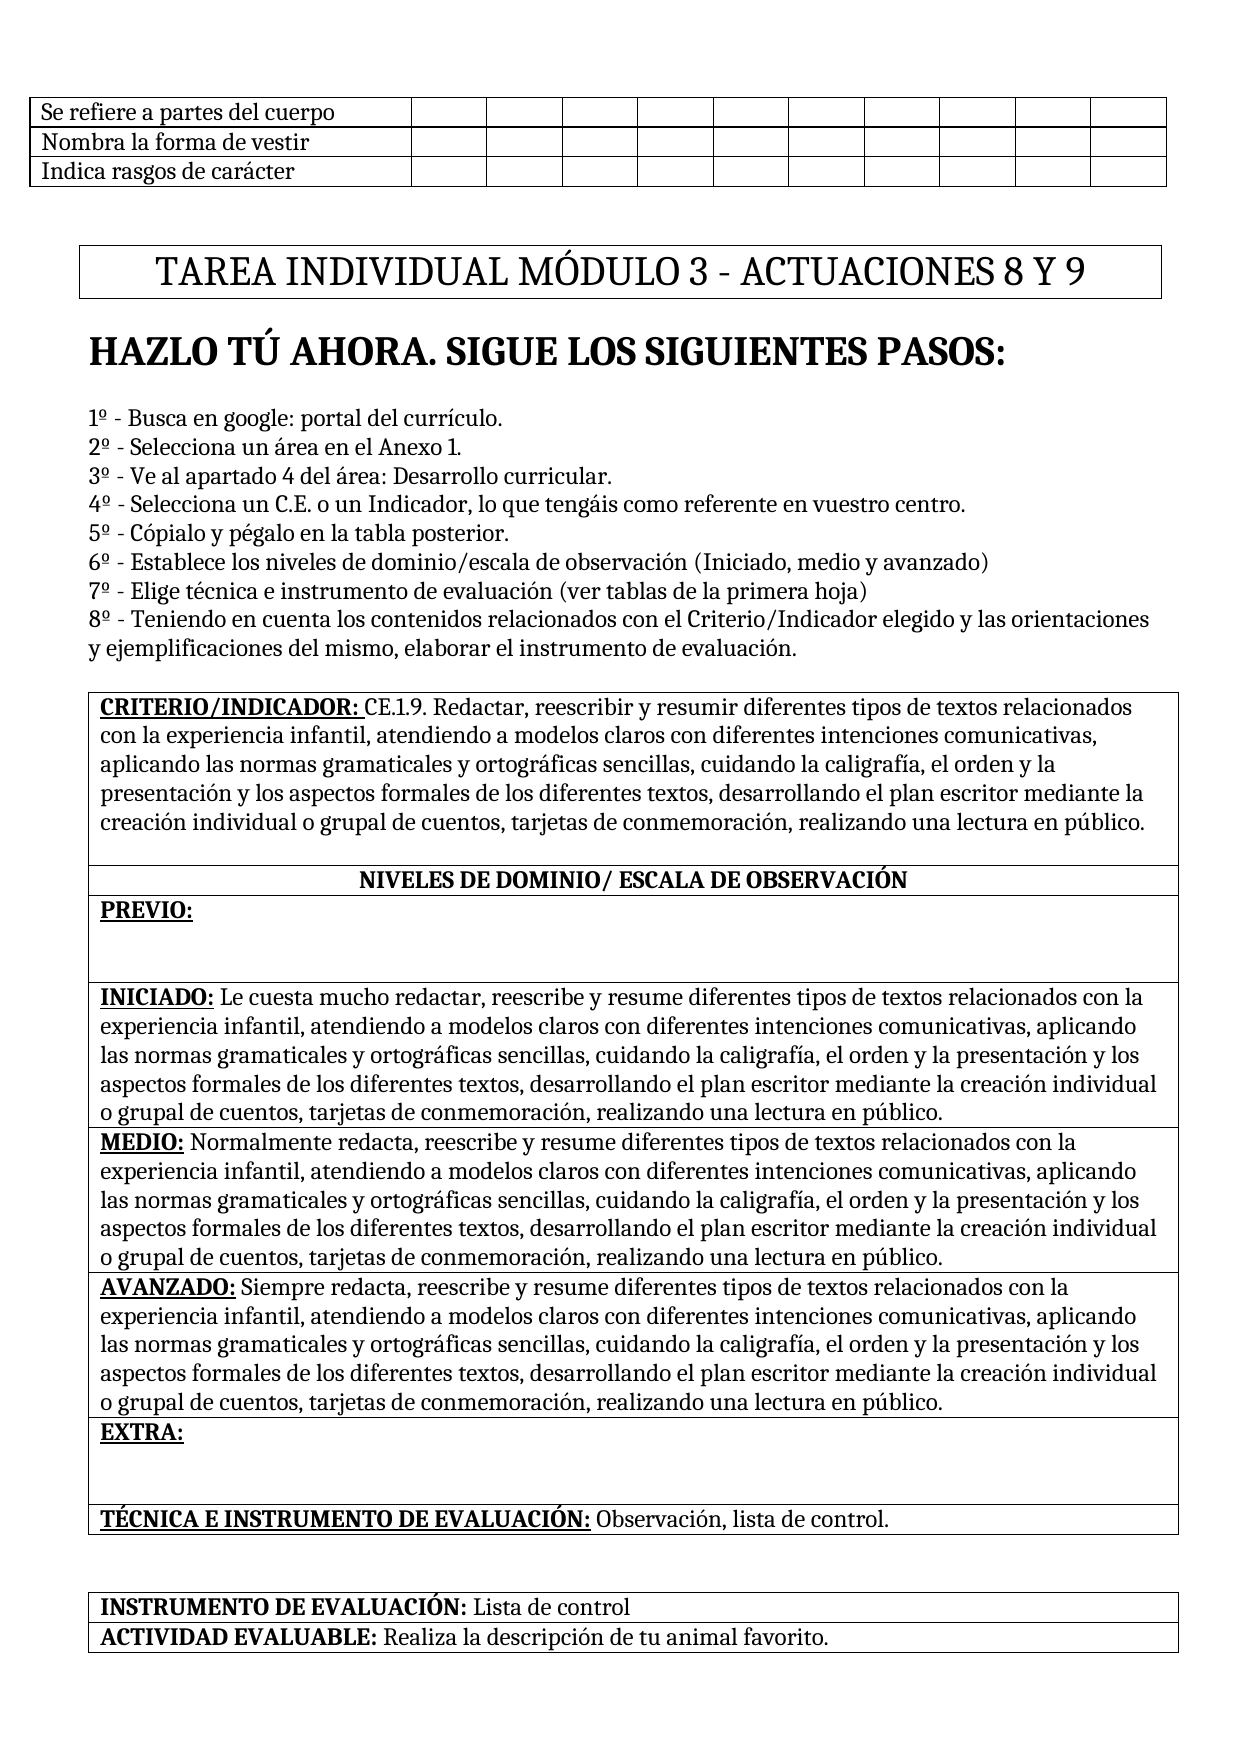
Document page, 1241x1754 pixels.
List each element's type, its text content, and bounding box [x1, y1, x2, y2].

text 3º - Ve al apartado 4 del área: Desarrollo curricular. [88, 462, 1152, 490]
table_cell Nombra la forma de vestir [31, 128, 411, 156]
table_cell MEDIO: Normalmente redacta, reescribe y resume diferentes tipos de textos relacionados con la experiencia infantil, atendiendo a modelos claros con diferentes intenciones comunicativas, aplicando las normas gramaticales y ortográficas sencillas, cuidando la caligrafía, el orden y la presentación y los aspectos formales de los diferentes textos, desarrollando el plan escritor mediante la creación individual o grupal de cuentos, tarjetas de conmemoración, realizando una lectura en público. [89, 1128, 1178, 1272]
table_cell ACTIVIDAD EVALUABLE: Realiza la descripción de tu animal favorito. [89, 1623, 1178, 1652]
table_cell TÉCNICA E INSTRUMENTO DE EVALUACIÓN: Observación, lista de control. [89, 1505, 1178, 1534]
table_cell [714, 157, 788, 186]
table_cell [1016, 157, 1090, 186]
table_cell [789, 128, 864, 156]
table_cell [865, 98, 939, 126]
table_header CRITERIO/INDICADOR: CE.1.9. Redactar, reescribir y resumir diferentes tipos de textos relacionados con la experiencia infantil, atendiendo a modelos claros con diferentes intenciones comunicativas, aplicando las normas gramaticales y ortográficas sencillas, cuidando la caligrafía, el orden y la presentación y los aspectos formales de los diferentes textos, desarrollando el plan escritor mediante la creación individual o grupal de cuentos, tarjetas de conmemoración, realizando una lectura en público. [89, 693, 1178, 865]
table_cell [563, 157, 637, 186]
table_cell [865, 128, 939, 156]
table_cell INICIADO: Le cuesta mucho redactar, reescribe y resume diferentes tipos de textos relacionados con la experiencia infantil, atendiendo a modelos claros con diferentes intenciones comunicativas, aplicando las normas gramaticales y ortográficas sencillas, cuidando la caligrafía, el orden y la presentación y los aspectos formales de los diferentes textos, desarrollando el plan escritor mediante la creación individual o grupal de cuentos, tarjetas de conmemoración, realizando una lectura en público. [89, 983, 1178, 1127]
table_cell [789, 98, 864, 126]
table_cell [865, 157, 939, 186]
table_cell [789, 157, 864, 186]
table_cell [940, 98, 1015, 126]
text 2º - Selecciona un área en el Anexo 1. [88, 433, 1152, 462]
text 6º - Establece los niveles de dominio/escala de observación (Iniciado, medio y avanzado) [88, 548, 1152, 577]
table_cell [714, 98, 788, 126]
text 8º - Teniendo en cuenta los contenidos relacionados con el Criterio/Indicador elegido y las orientaciones y ejemplificaciones del mismo, elaborar el instrumento de evaluación. [88, 605, 1152, 663]
table_cell Indica rasgos de carácter [31, 157, 411, 186]
text TAREA INDIVIDUAL MÓDULO 3 - ACTUACIONES 8 Y 9 [80, 246, 1161, 298]
table_cell [1091, 98, 1166, 126]
table_cell [1016, 98, 1090, 126]
table_cell EXTRA: [89, 1418, 1178, 1504]
text 5º - Cópialo y pégalo en la tabla posterior. [88, 519, 1152, 548]
table_cell PREVIO: [89, 896, 1178, 982]
table_cell [487, 98, 562, 126]
table_cell [412, 157, 486, 186]
text 7º - Elige técnica e instrumento de evaluación (ver tablas de la primera hoja) [88, 577, 1152, 605]
table_cell [563, 98, 637, 126]
text HAZLO TÚ AHORA. SIGUE LOS SIGUIENTES PASOS: [88, 327, 1152, 375]
table_cell [563, 128, 637, 156]
table_cell NIVELES DE DOMINIO/ ESCALA DE OBSERVACIÓN [89, 866, 1178, 895]
table_cell [940, 157, 1015, 186]
table_cell Se refiere a partes del cuerpo [31, 98, 411, 126]
text 1º - Busca en google: portal del currículo. [88, 404, 1152, 433]
table_cell [412, 128, 486, 156]
text 4º - Selecciona un C.E. o un Indicador, lo que tengáis como referente en vuestro centro. [88, 490, 1152, 519]
table_cell [487, 128, 562, 156]
table_cell [1091, 157, 1166, 186]
table_header INSTRUMENTO DE EVALUACIÓN: Lista de control [89, 1593, 1178, 1622]
table_cell [412, 98, 486, 126]
table_cell AVANZADO: Siempre redacta, reescribe y resume diferentes tipos de textos relacionados con la experiencia infantil, atendiendo a modelos claros con diferentes intenciones comunicativas, aplicando las normas gramaticales y ortográficas sencillas, cuidando la caligrafía, el orden y la presentación y los aspectos formales de los diferentes textos, desarrollando el plan escritor mediante la creación individual o grupal de cuentos, tarjetas de conmemoración, realizando una lectura en público. [89, 1273, 1178, 1417]
table_cell [487, 157, 562, 186]
table_cell [940, 128, 1015, 156]
table_cell [638, 98, 713, 126]
table_cell [1016, 128, 1090, 156]
table_cell [638, 128, 713, 156]
table_cell [638, 157, 713, 186]
table_cell [714, 128, 788, 156]
table_cell [1091, 128, 1166, 156]
